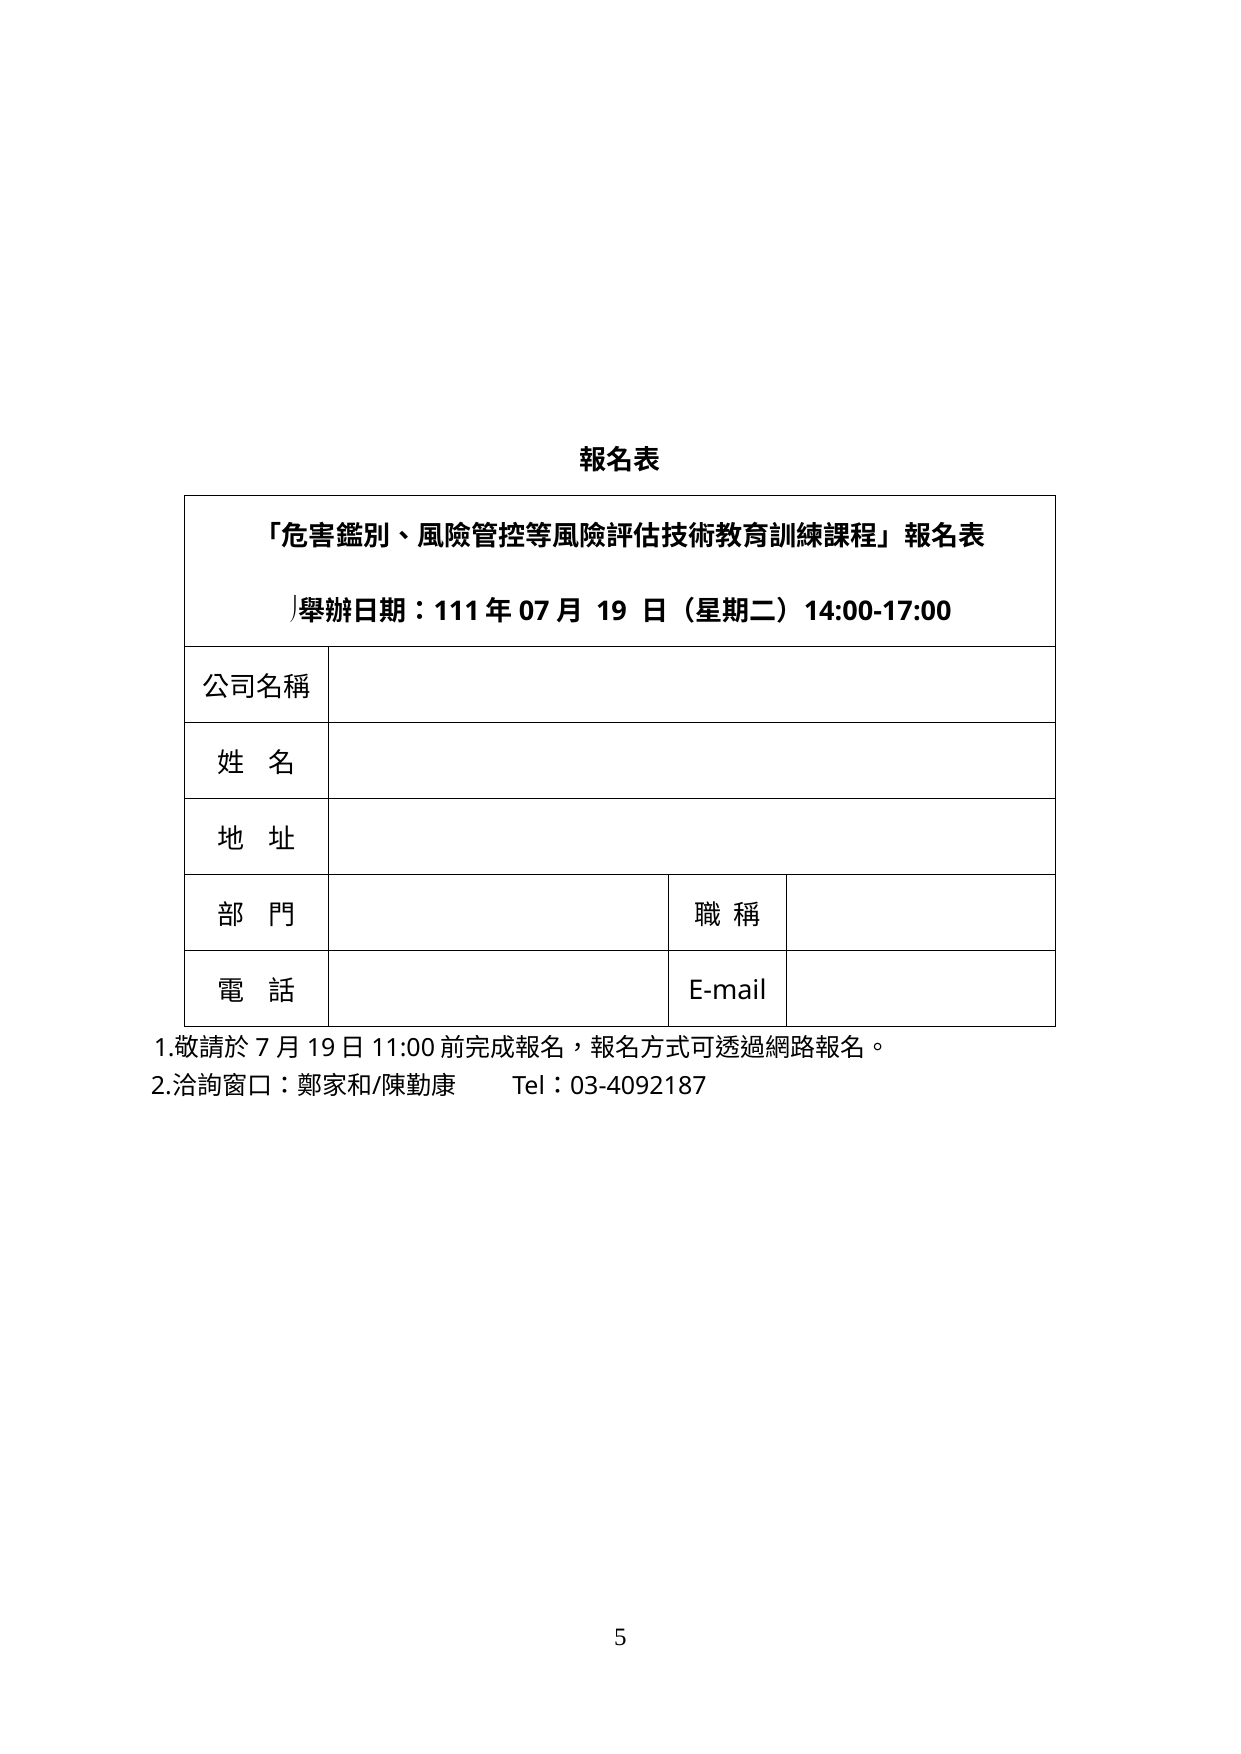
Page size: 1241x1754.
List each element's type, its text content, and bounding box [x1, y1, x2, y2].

table_cell E-mail [669, 951, 786, 1026]
text 2.洽詢窗口：鄭家和/陳勤康 Tel：03-4092187 [118, 1065, 1122, 1102]
table_header 「危害鑑別、風險管控等風險評估技術教育訓練課程」報名表 舉辦日期：111年 07 月 19 日（星期二）14:00-17:00 [185, 496, 1055, 646]
table_cell 公司名稱 [185, 647, 328, 722]
table_cell 部 門 [185, 875, 328, 950]
table_cell [329, 647, 1055, 722]
table_cell [329, 875, 668, 950]
table_cell 電 話 [185, 951, 328, 1026]
table_cell 姓 名 [185, 723, 328, 798]
table_cell 地 址 [185, 799, 328, 874]
table_cell [329, 799, 1055, 874]
text 報名表 [118, 420, 1122, 495]
table_cell [787, 875, 1055, 950]
text 1.敬請於 7 月 19日 11:00前完成報名，報名方式可透過網路報名。 [118, 1027, 1122, 1065]
table_cell [787, 951, 1055, 1026]
table_cell [329, 951, 668, 1026]
table_cell 職 稱 [669, 875, 786, 950]
table_cell [329, 723, 1055, 798]
